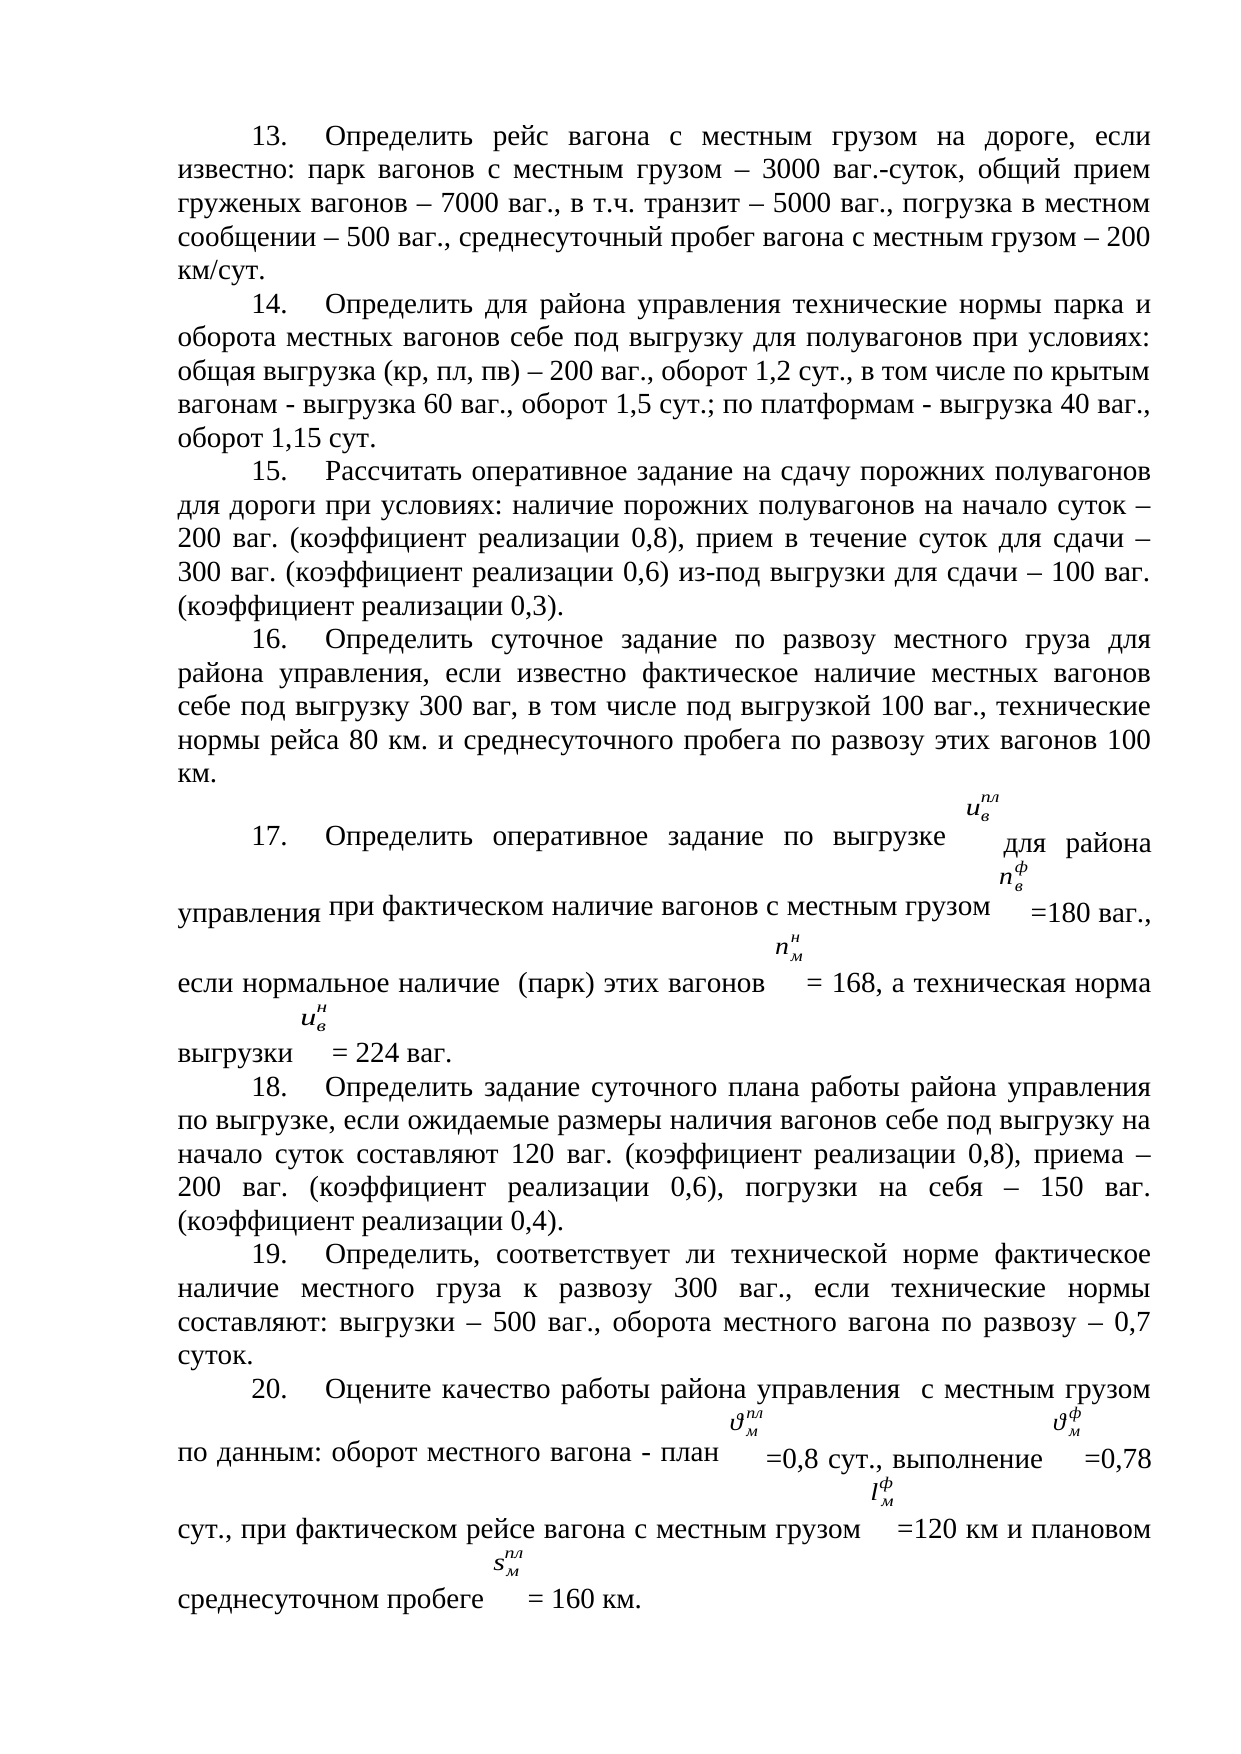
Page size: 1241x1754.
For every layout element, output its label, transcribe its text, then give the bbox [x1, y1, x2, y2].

list Определить суточное задание по развозу местного груза для района управления, если известно фактическое наличие местных вагонов себе под выгрузку 300 ваг, в том числе под выгрузкой 100 ваг., технические нормы рейса 80 км. и среднесуточного пробега по развозу этих вагонов 100 км. [177, 621, 1152, 789]
list Оцените качество работы района управления с местным грузом по данным: оборот местного вагона - план =0,8 сут., выполнение =0,78 сут., при фактическом рейсе вагона с местным грузом =120 км и плановом среднесуточном пробеге = 160 км. [177, 1371, 1152, 1614]
list Рассчитать оперативное задание на сдачу порожних полувагонов для дороги при условиях: наличие порожних полувагонов на начало суток – 200 ваг. (коэффициент реализации 0,8), прием в течение суток для сдачи – 300 ваг. (коэффициент реализации 0,6) из-под выгрузки для сдачи – 100 ваг. (коэффициент реализации 0,3). [177, 453, 1152, 621]
list Определить задание суточного плана работы района управления по выгрузке, если ожидаемые размеры наличия вагонов себе под выгрузку на начало суток составляют 120 ваг. (коэффициент реализации 0,8), приема – 200 ваг. (коэффициент реализации 0,6), погрузки на себя – 150 ваг. (коэффициент реализации 0,4). [177, 1069, 1152, 1237]
list Определить для района управления технические нормы парка и оборота местных вагонов себе под выгрузку для полувагонов при условиях: общая выгрузка (кр, пл, пв) – 200 ваг., оборот 1,2 сут., в том числе по крытым вагонам - выгрузка 60 ваг., оборот 1,5 сут.; по платформам - выгрузка 40 ваг., оборот 1,15 сут. [177, 286, 1152, 453]
list Определить рейс вагона с местным грузом на дороге, если известно: парк вагонов с местным грузом – 3000 ваг.-суток, общий прием груженых вагонов – 7000 ваг., в т.ч. транзит – 5000 ваг., погрузка в местном сообщении – 500 ваг., среднесуточный пробег вагона с местным грузом – 200 км/сут. [177, 118, 1152, 286]
list Определить оперативное задание по выгрузке для района управления при фактическом наличие вагонов с местным грузом =180 ваг., если нормальное наличие (парк) этих вагонов = 168, а техническая норма выгрузки = 224 ваг. [177, 789, 1152, 1069]
list Определить, соответствует ли технической норме фактическое наличие местного груза к развозу 300 ваг., если технические нормы составляют: выгрузки – 500 ваг., оборота местного вагона по развозу – 0,7 суток. [177, 1237, 1152, 1371]
